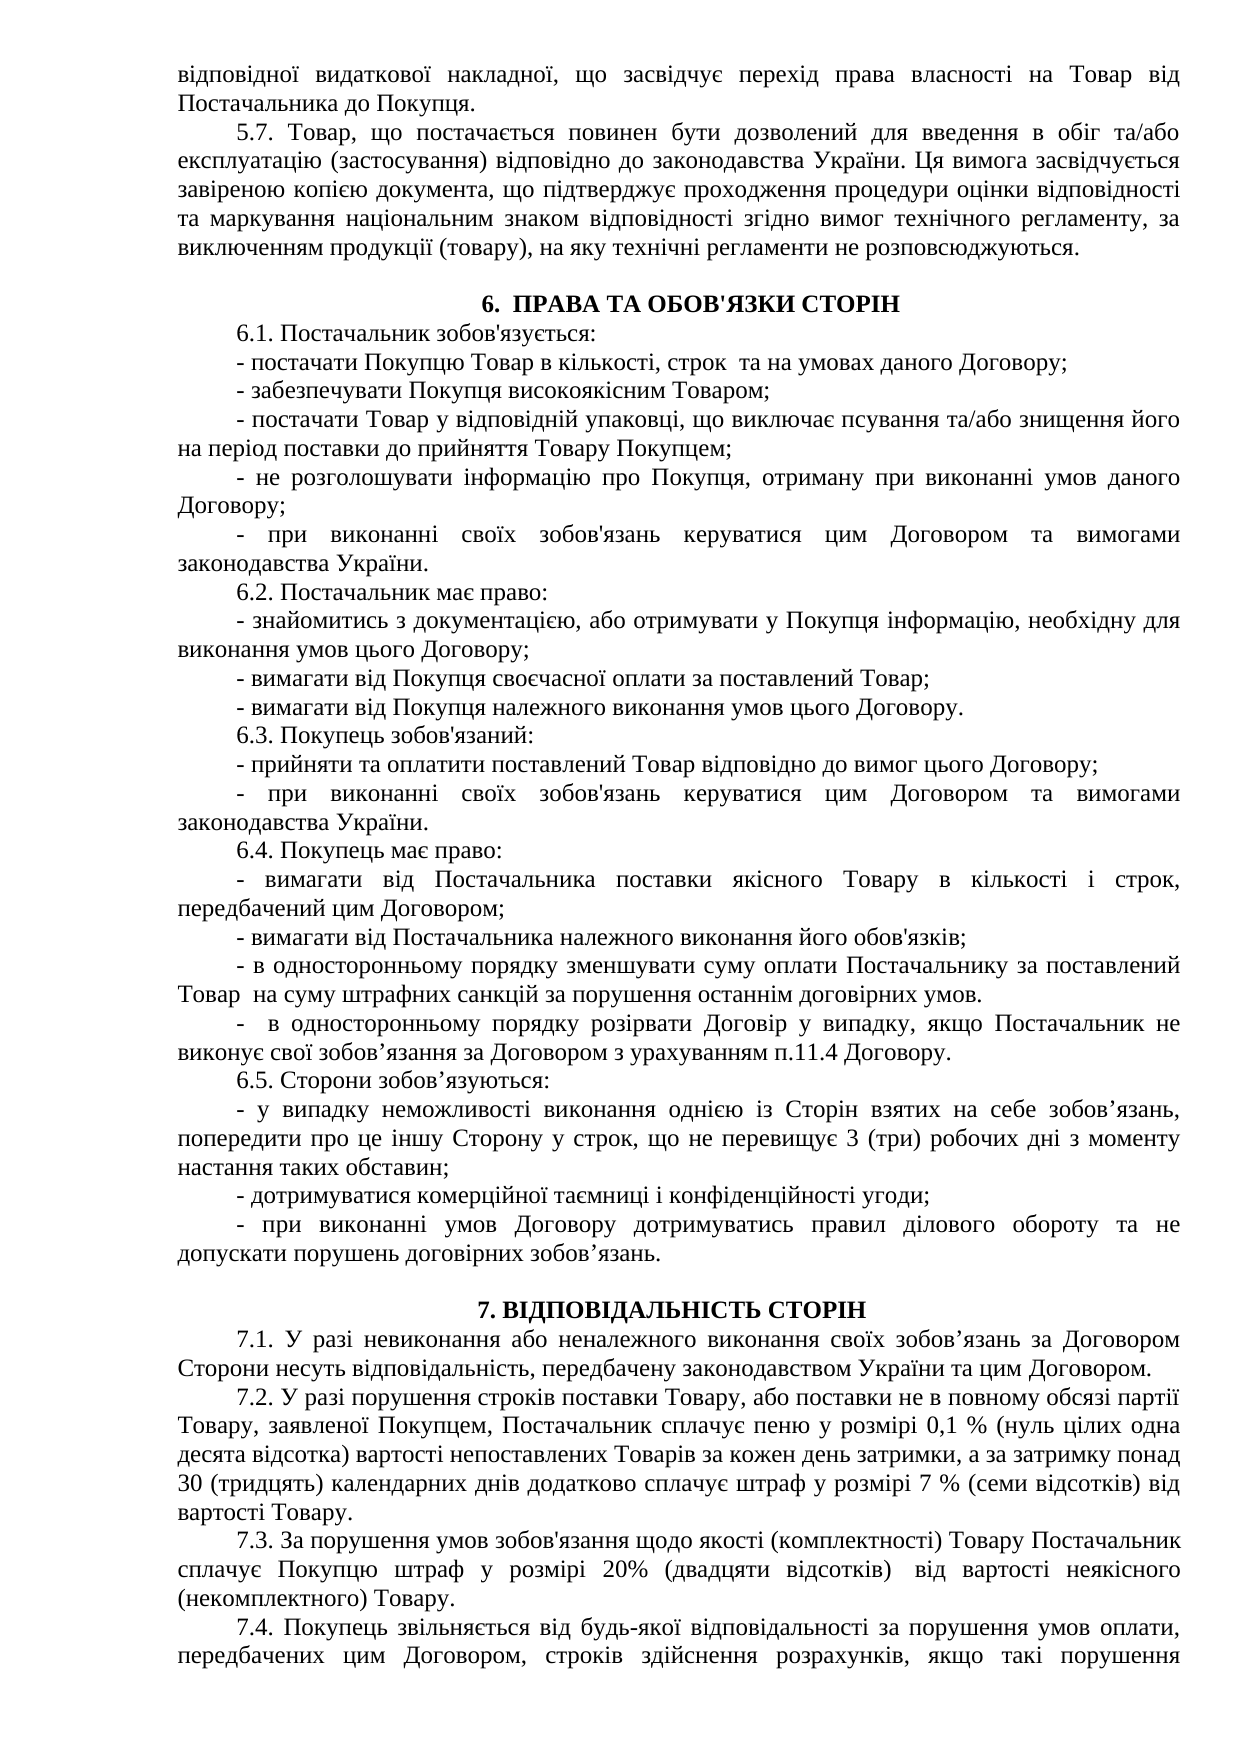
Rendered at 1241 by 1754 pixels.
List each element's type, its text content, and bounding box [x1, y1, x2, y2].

text - постачати Товар у відповідній упаковці, що виключає псування та/або знищення його на період поставки до прийняття Товару Покупцем; [177, 404, 1181, 462]
text - при виконанні своїх зобов'язань керуватися цим Договором та вимогами законодавства України. [177, 778, 1181, 835]
text - знайомитись з документацією, або отримувати у Покупця інформацію, необхідну для виконання умов цього Договору; [177, 605, 1181, 663]
text 7. ВІДПОВІДАЛЬНІСТЬ СТОРІН [177, 1295, 1167, 1324]
text 6.1. Постачальник зобов'язується: [177, 318, 1181, 347]
text - забезпечувати Покупця високоякісним Товаром; [177, 375, 1181, 404]
text - вимагати від Постачальника належного виконання його обов'язків; [177, 922, 1181, 950]
text - прийняти та оплатити поставлений Товар відповідно до вимог цього Договору; [177, 749, 1181, 778]
text - у випадку неможливості виконання однією із Сторін взятих на себе зобов’язань, попередити про це іншу Сторону у строк, що не перевищує 3 (три) робочих дні з моменту настання таких обставин; [177, 1094, 1181, 1180]
list 7.1. У разі невиконання або неналежного виконання своїх зобов’язань за Договором Сторони несуть відповідальність, передбачену законодавством України та цим Договором. [177, 1324, 1181, 1382]
text 6.3. Покупець зобов'язаний: [177, 720, 1181, 749]
text - в односторонньому порядку розірвати Договір у випадку, якщо Постачальник не виконує свої зобов’язання за Договором з урахуванням п.11.4 Договору. [177, 1008, 1181, 1065]
list 7.3. За порушення умов зобов'язання щодо якості (комплектності) Товару Постачальник сплачує Покупцю штраф у розмірі 20% (двадцяти відсотків) від вартості неякісного (некомплектного) Товару. [177, 1525, 1181, 1612]
text 6. ПРАВА ТА ОБОВ'ЯЗКИ СТОРІН [215, 289, 1167, 318]
text - в односторонньому порядку зменшувати суму оплати Постачальнику за поставлений Товар на суму штрафних санкцій за порушення останнім договірних умов. [177, 950, 1181, 1008]
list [177, 1612, 1181, 1669]
text - вимагати від Постачальника поставки якісного Товару в кількості і строк, передбачений цим Договором; [177, 864, 1181, 922]
text - не розголошувати інформацію про Покупця, отриману при виконанні умов даного Договору; [177, 462, 1181, 519]
text - дотримуватися комерційної таємниці і конфіденційності угоди; [177, 1180, 1181, 1209]
text 6.4. Покупець має право: [177, 835, 1181, 864]
text 7.2. У разі порушення строків поставки Товару, або поставки не в повному обсязі партії Товару, заявленої Покупцем, Постачальник сплачує пеню у розмірі 0,1 % (нуль цілих одна десята відсотка) вартості непоставлених Товарів за кожен день затримки, а за затримку понад 30 (тридцять) календарних днів додатково сплачує штраф у розмірі 7 % (семи відсотків) від вартості Товару. [177, 1382, 1181, 1525]
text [177, 59, 1181, 117]
text 5.7. Товар, що постачається повинен бути дозволений для введення в обіг та/або експлуатацію (застосування) відповідно до законодавства України. Ця вимога засвідчується завіреною копією документа, що підтверджує проходження процедури оцінки відповідності та маркування національним знаком відповідності згідно вимог технічного регламенту, за виключенням продукції (товару), на яку технічні регламенти не розповсюджуються. [177, 117, 1181, 260]
text - вимагати від Покупця своєчасної оплати за поставлений Товар; [177, 663, 1181, 692]
text - при виконанні умов Договору дотримуватись правил ділового обороту та не допускати порушень договірних зобов’язань. [177, 1209, 1181, 1267]
text 6.2. Постачальник має право: [177, 577, 1181, 605]
text 6.5. Сторони зобов’язуються: [177, 1065, 1181, 1094]
text - вимагати від Покупця належного виконання умов цього Договору. [177, 692, 1181, 720]
text - постачати Покупцю Товар в кількості, строк та на умовах даного Договору; [177, 347, 1181, 375]
text - при виконанні своїх зобов'язань керуватися цим Договором та вимогами законодавства України. [177, 519, 1181, 577]
